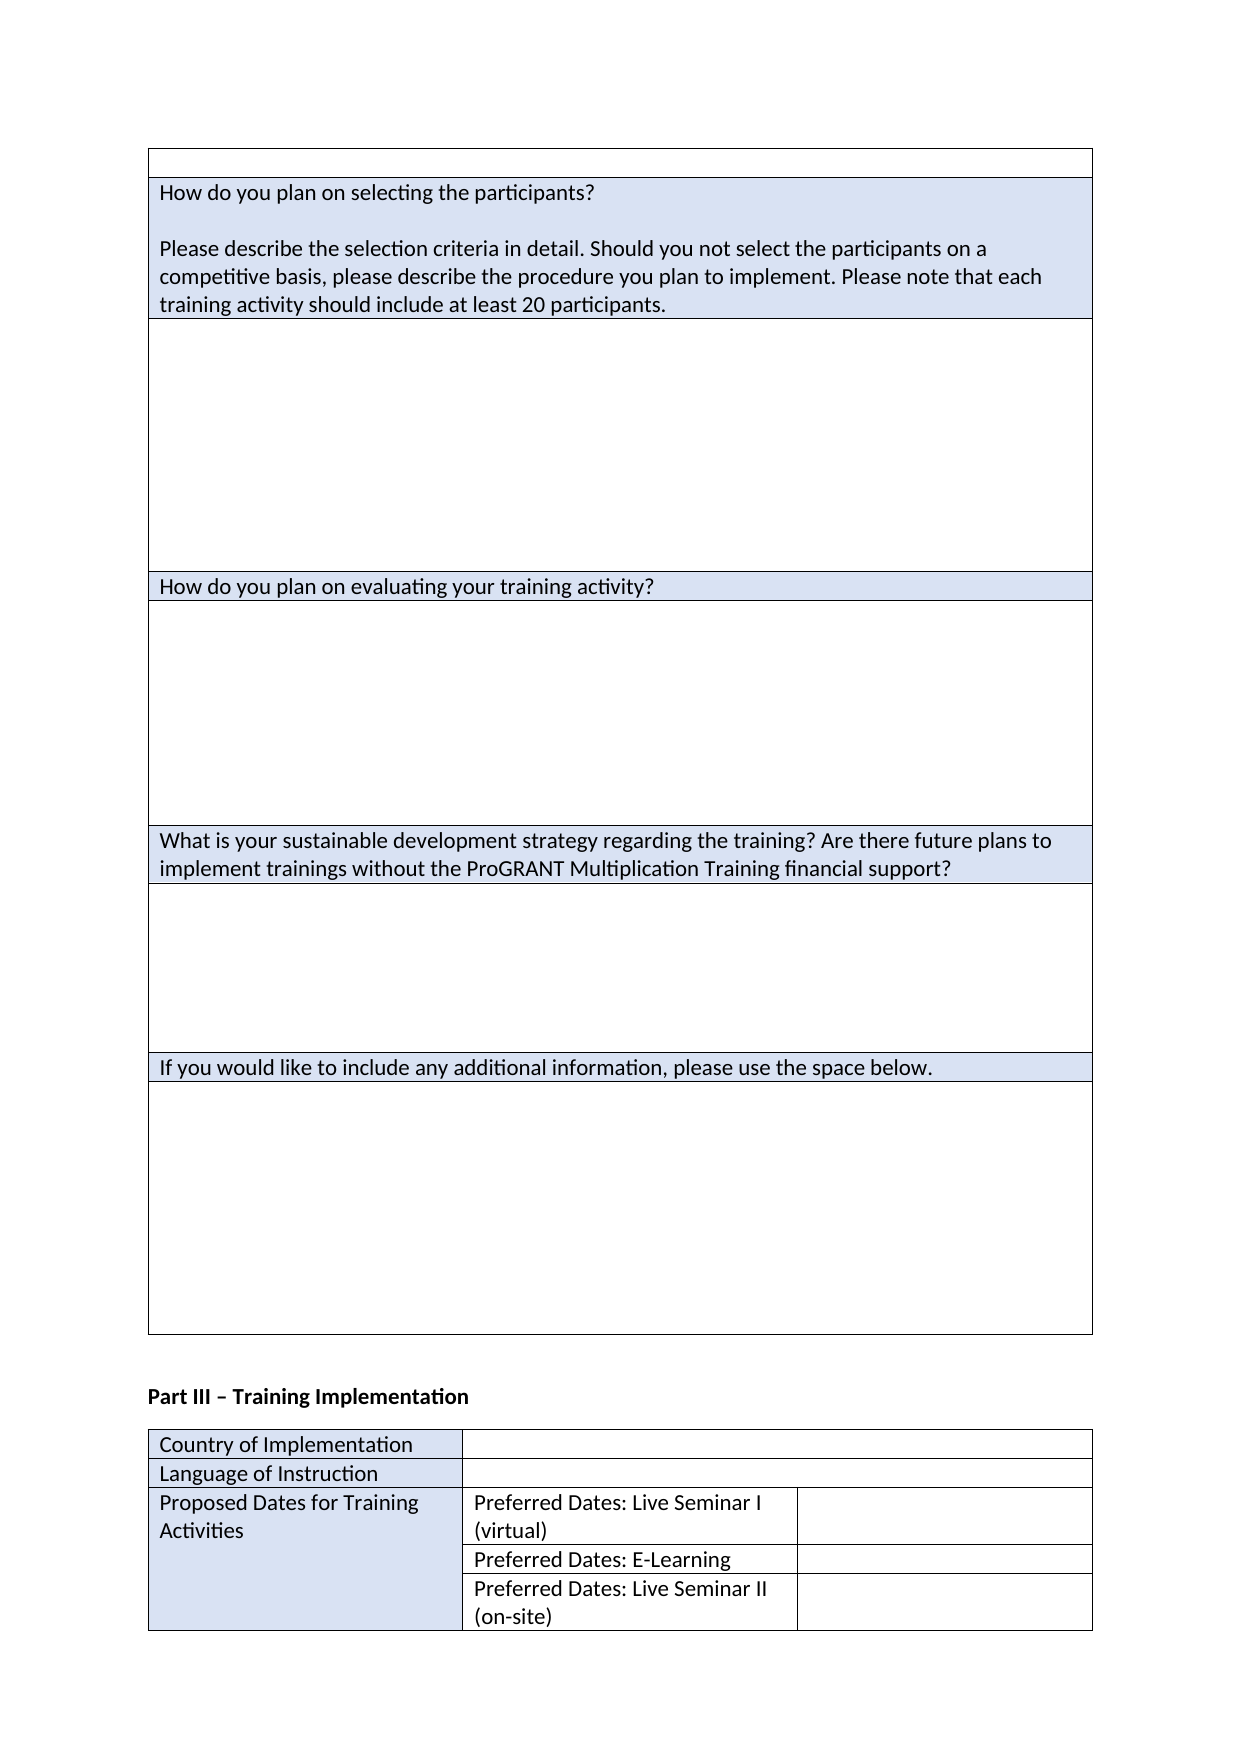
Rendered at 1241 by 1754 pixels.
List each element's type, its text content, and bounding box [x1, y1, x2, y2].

table_header Country of Implementation [149, 1430, 462, 1458]
table_cell [149, 319, 1092, 571]
table_cell [798, 1574, 1092, 1630]
table_cell Preferred Dates: Live Seminar I (virtual) [463, 1488, 797, 1544]
text Part III – Training Implementation [148, 1382, 1093, 1410]
table_cell Preferred Dates: E-Learning [463, 1545, 797, 1573]
table_header [463, 1430, 1092, 1458]
table_cell Proposed Dates for Training Activities [149, 1488, 462, 1630]
table_cell What is your sustainable development strategy regarding the training? Are there future plans to implement trainings without the ProGRANT Multiplication Training financial support? [149, 826, 1092, 882]
table_cell [149, 149, 1092, 177]
table_cell How do you plan on selecting the participants? Please describe the selection criteria in detail. Should you not select the participants on a competitive basis, please describe the procedure you plan to implement. Please note that each training activity should include at least 20 participants. [149, 178, 1092, 318]
table_cell Language of Instruction [149, 1459, 462, 1487]
table_cell Preferred Dates: Live Seminar II (on-site) [463, 1574, 797, 1630]
table_cell [149, 601, 1092, 825]
table_cell How do you plan on evaluating your training activity? [149, 572, 1092, 600]
table_cell [149, 1082, 1092, 1334]
table_cell [149, 884, 1092, 1052]
table_cell [463, 1459, 1092, 1487]
table_cell If you would like to include any additional information, please use the space below. [149, 1053, 1092, 1081]
table_cell [798, 1488, 1092, 1544]
table_cell [798, 1545, 1092, 1573]
